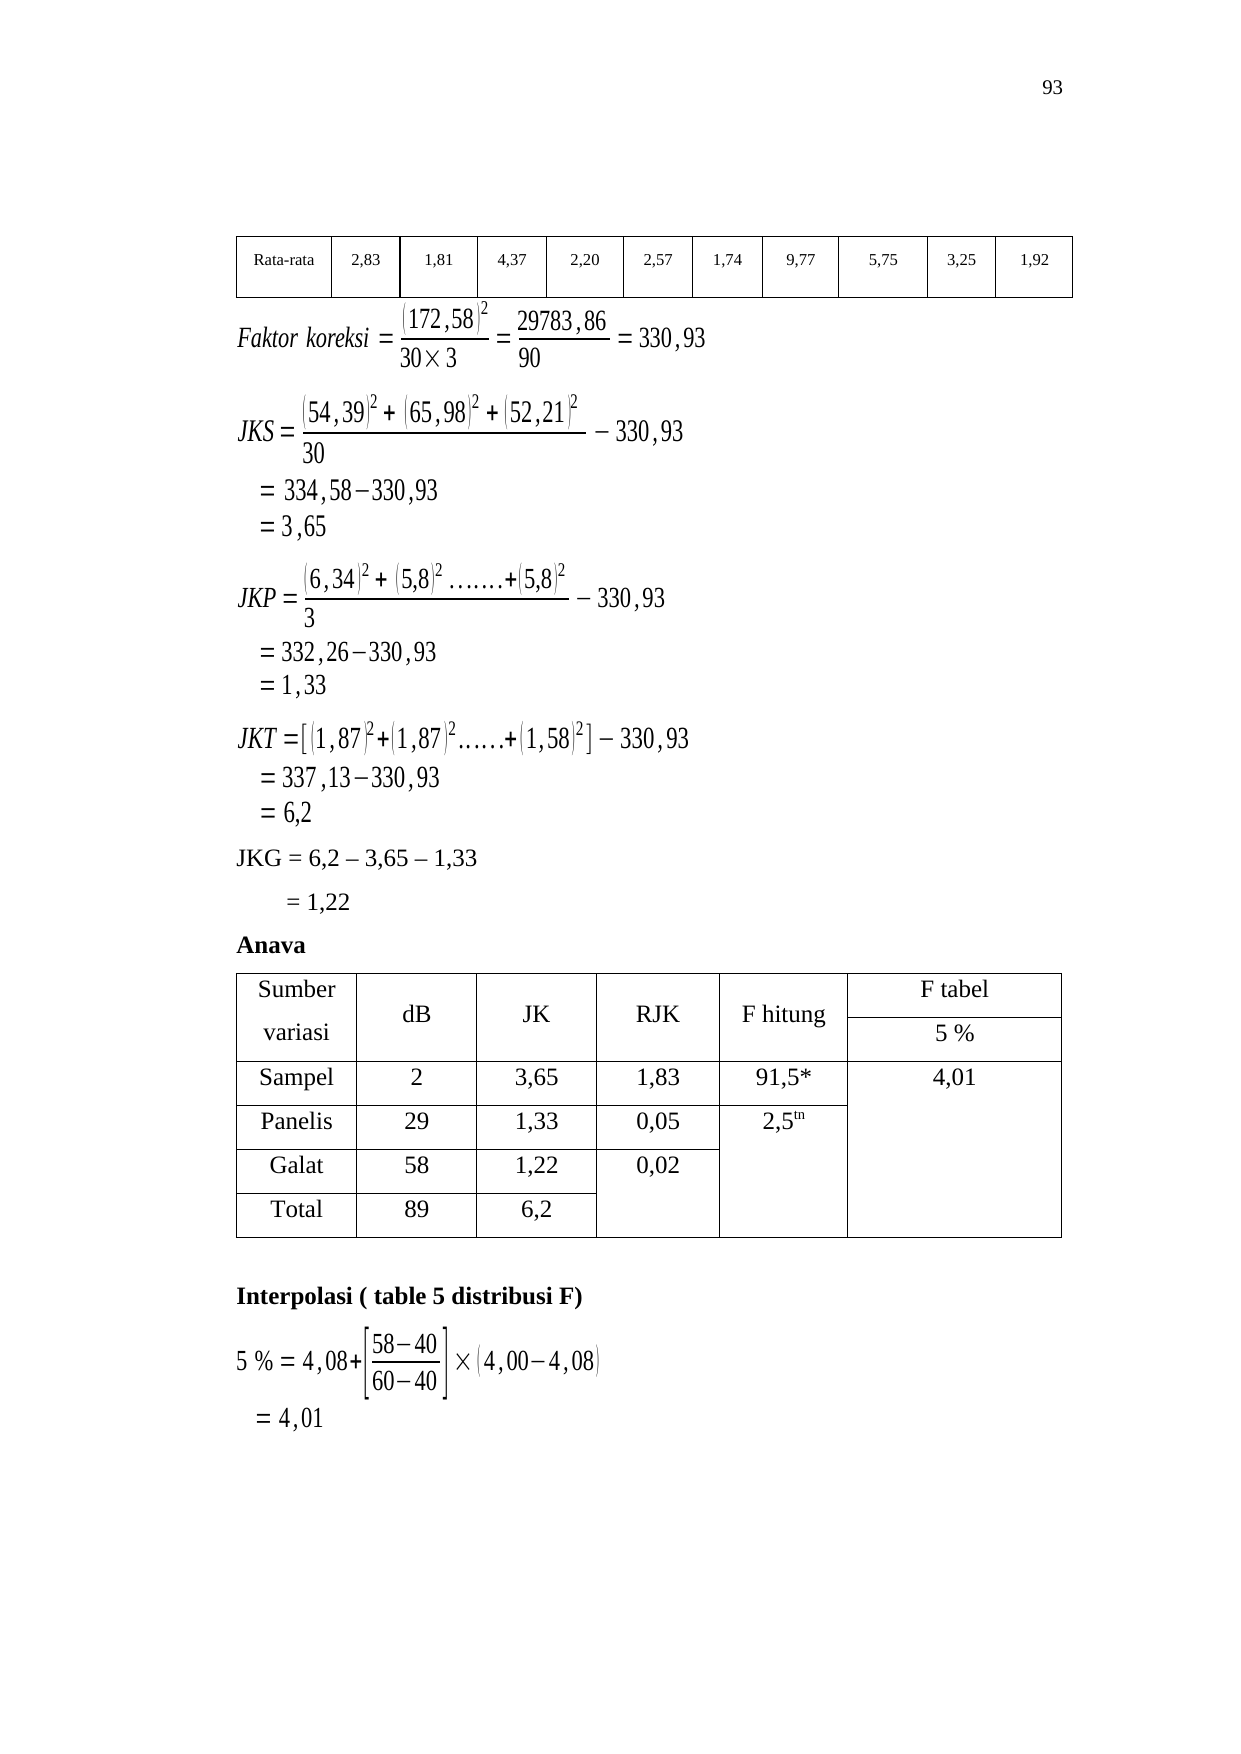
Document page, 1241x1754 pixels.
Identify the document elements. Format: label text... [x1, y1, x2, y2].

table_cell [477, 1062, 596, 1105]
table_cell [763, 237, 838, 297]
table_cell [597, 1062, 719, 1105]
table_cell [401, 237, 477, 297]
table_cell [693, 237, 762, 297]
text Interpolasi ( table 5 distribusi F) [236, 1281, 1063, 1310]
text JKG = 6,2 – 3,65 – 1,33 [236, 843, 1063, 872]
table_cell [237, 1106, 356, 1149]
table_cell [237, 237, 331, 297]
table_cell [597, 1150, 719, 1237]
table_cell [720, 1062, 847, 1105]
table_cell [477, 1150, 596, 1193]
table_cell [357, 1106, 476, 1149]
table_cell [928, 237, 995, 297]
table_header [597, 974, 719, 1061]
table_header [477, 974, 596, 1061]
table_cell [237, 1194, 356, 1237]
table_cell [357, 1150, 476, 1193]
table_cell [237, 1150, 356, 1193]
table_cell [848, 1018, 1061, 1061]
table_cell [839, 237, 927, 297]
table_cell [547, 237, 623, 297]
text Anava [236, 930, 1063, 958]
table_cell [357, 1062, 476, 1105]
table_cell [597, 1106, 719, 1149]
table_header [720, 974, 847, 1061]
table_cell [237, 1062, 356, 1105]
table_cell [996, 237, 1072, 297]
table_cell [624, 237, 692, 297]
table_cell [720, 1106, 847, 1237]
text = 1,22 [236, 887, 1063, 915]
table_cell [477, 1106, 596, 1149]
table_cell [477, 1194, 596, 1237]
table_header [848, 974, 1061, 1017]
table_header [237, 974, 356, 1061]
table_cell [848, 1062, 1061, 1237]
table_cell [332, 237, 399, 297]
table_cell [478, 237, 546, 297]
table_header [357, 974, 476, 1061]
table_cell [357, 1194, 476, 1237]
